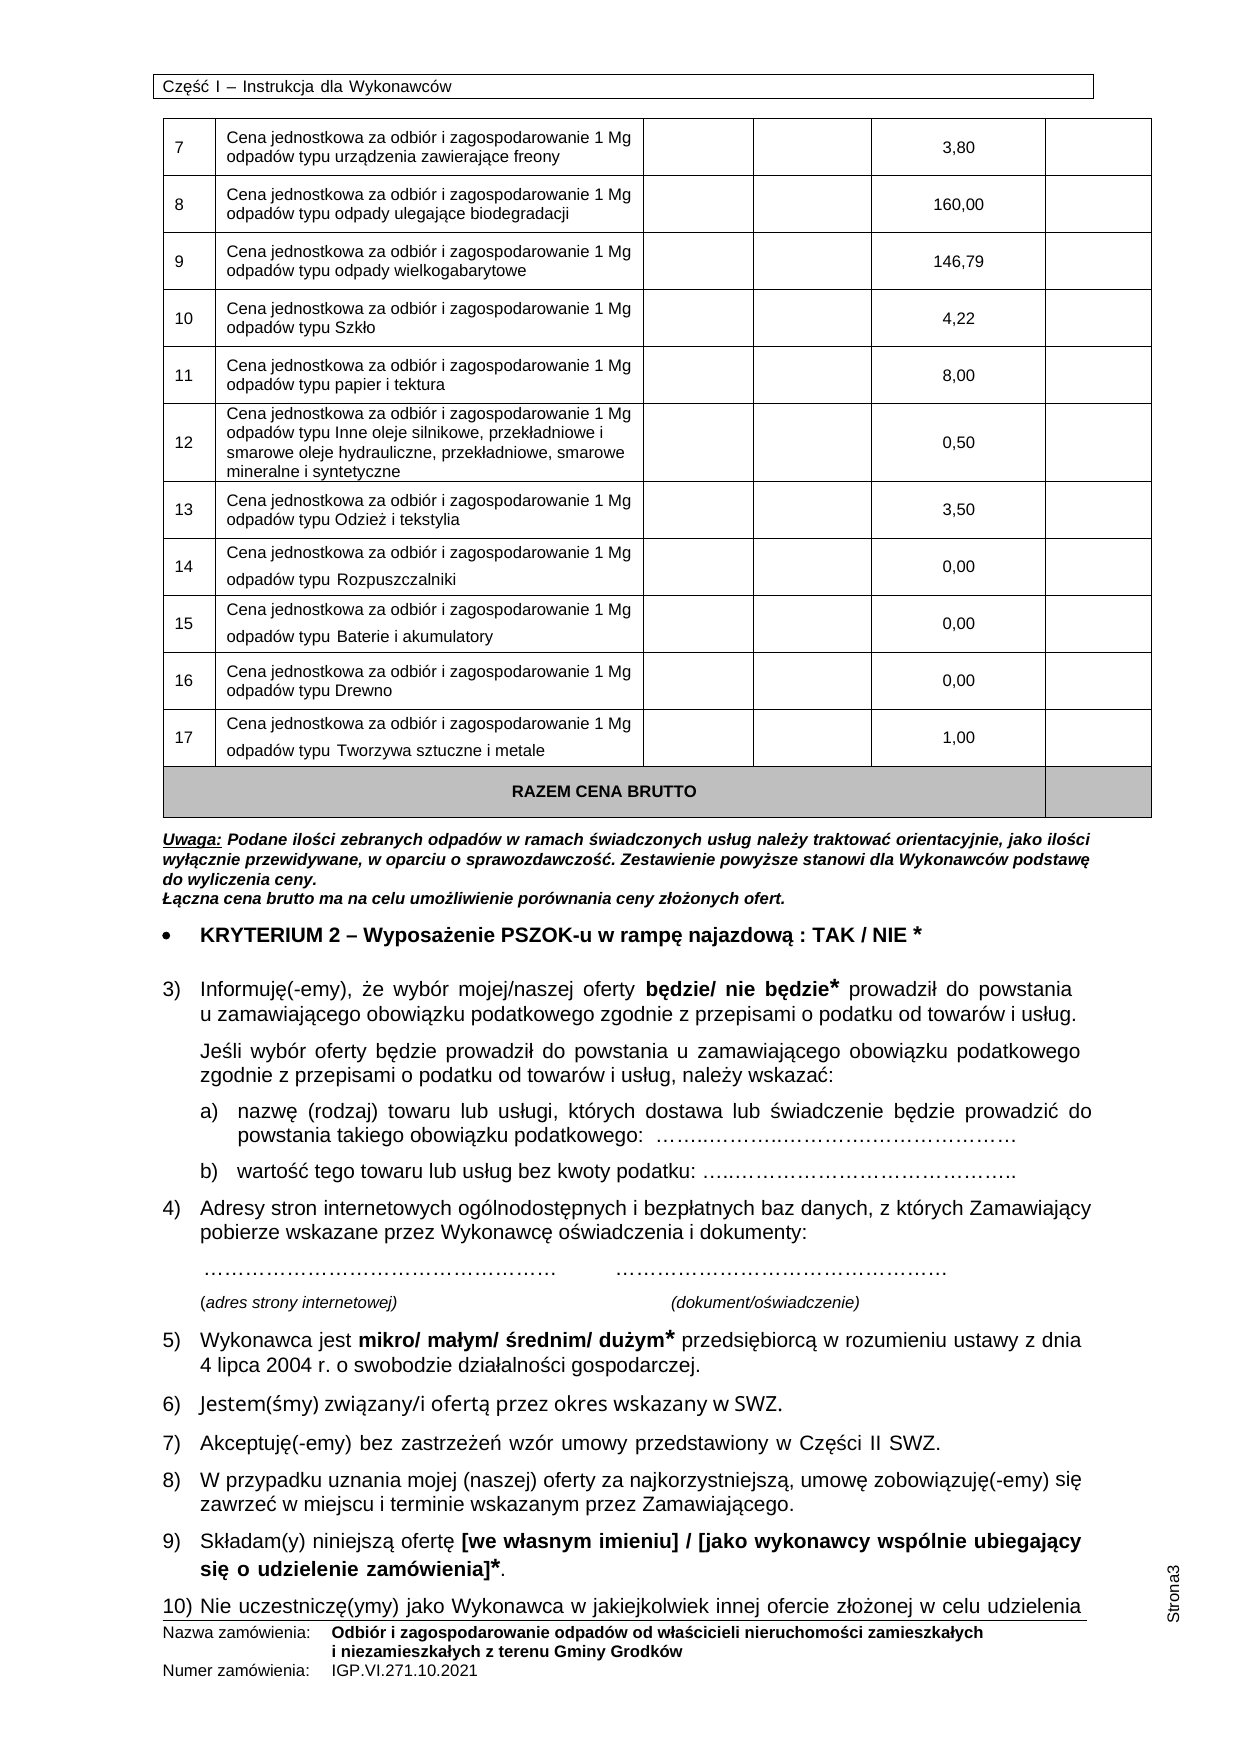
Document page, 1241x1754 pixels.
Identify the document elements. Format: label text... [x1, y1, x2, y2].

table_cell [644, 653, 753, 709]
list Uwaga: Podane ilości zebranych odpadów w ramach świadczonych usług należy traktować orientacyjnie, jako ilości wyłącznie przewidywane, w oparciu o sprawozdawczość. Zestawienie powyższe stanowi dla Wykonawców podstawę do wyliczenia ceny. [162, 830, 1093, 889]
table_cell 7 [164, 119, 215, 175]
table_cell [754, 290, 871, 346]
table_cell [754, 539, 871, 595]
table_cell Cena jednostkowa za odbiór i zagospodarowanie 1 Mg odpadów typu Baterie i akumulatory [216, 596, 643, 652]
table_cell Cena jednostkowa za odbiór i zagospodarowanie 1 Mg odpadów typu urządzenia zawierające freony [216, 119, 643, 175]
table_cell [644, 596, 753, 652]
table_cell 15 [164, 596, 215, 652]
table_cell [1046, 290, 1151, 346]
table_cell 10 [164, 290, 215, 346]
list W przypadku uznania mojej (naszej) oferty za najkorzystniejszą, umowę zobowiązuję(-emy) się zawrzeć w miejscu i terminie wskazanym przez Zamawiającego. [162, 1467, 1082, 1516]
table_cell [754, 653, 871, 709]
table_cell 14 [164, 539, 215, 595]
table_cell [754, 482, 871, 538]
table_cell Cena jednostkowa za odbiór i zagospodarowanie 1 Mg odpadów typu Odzież i tekstylia [216, 482, 643, 538]
table_cell Cena jednostkowa za odbiór i zagospodarowanie 1 Mg odpadów typu Tworzywa sztuczne i metale [216, 710, 643, 766]
table_cell [754, 347, 871, 403]
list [162, 1594, 1082, 1618]
table_cell [754, 233, 871, 289]
table_cell [754, 596, 871, 652]
table_cell Cena jednostkowa za odbiór i zagospodarowanie 1 Mg odpadów typu odpady wielkogabarytowe [216, 233, 643, 289]
table_cell [1046, 482, 1151, 538]
table_cell Cena jednostkowa za odbiór i zagospodarowanie 1 Mg odpadów typu Drewno [216, 653, 643, 709]
list KRYTERIUM 2 – Wyposażenie PSZOK-u w rampę najazdową : TAK / NIE * [162, 921, 1082, 948]
table_cell 3,50 [872, 482, 1045, 538]
table_cell [644, 176, 753, 232]
list Informuję(-emy), że wybór mojej/naszej oferty będzie/ nie będzie* prowadził do powstania u zamawiającego obowiązku podatkowego zgodnie z przepisami o podatku od towarów i usług. [162, 973, 1082, 1026]
table_cell 0,00 [872, 539, 1045, 595]
list Akceptuję(-emy) bez zastrzeżeń wzór umowy przedstawiony w Części II SWZ. [162, 1431, 1082, 1454]
table_cell 8 [164, 176, 215, 232]
list Łączna cena brutto ma na celu umożliwienie porównania ceny złożonych ofert. [162, 889, 1093, 908]
table_cell 0,00 [872, 596, 1045, 652]
table_cell [1046, 539, 1151, 595]
table_cell [644, 347, 753, 403]
list nazwę (rodzaj) towaru lub usługi, których dostawa lub świadczenie będzie prowadzić do powstania takiego obowiązku podatkowego: ……..………..………….………………… [200, 1099, 1093, 1147]
table_cell 9 [164, 233, 215, 289]
table_cell 0,50 [872, 404, 1045, 481]
table_cell 3,80 [872, 119, 1045, 175]
table_cell [754, 119, 871, 175]
table_cell Cena jednostkowa za odbiór i zagospodarowanie 1 Mg odpadów typu odpady ulegające biodegradacji [216, 176, 643, 232]
table_cell 1,00 [872, 710, 1045, 766]
text Jeśli wybór oferty będzie prowadził do powstania u zamawiającego obowiązku podatkowego zgodnie z przepisami o podatku od towarów i usług, należy wskazać: [200, 1038, 1082, 1086]
table_cell Cena jednostkowa za odbiór i zagospodarowanie 1 Mg odpadów typu Inne oleje silnikowe, przekładniowe i smarowe oleje hydrauliczne, przekładniowe, smarowe mineralne i syntetyczne [216, 404, 643, 481]
table_cell Cena jednostkowa za odbiór i zagospodarowanie 1 Mg odpadów typu Szkło [216, 290, 643, 346]
table_cell 4,22 [872, 290, 1045, 346]
table_cell [1046, 176, 1151, 232]
table_cell [644, 290, 753, 346]
table_cell 16 [164, 653, 215, 709]
table_cell [644, 233, 753, 289]
table_cell 17 [164, 710, 215, 766]
table_cell [1046, 710, 1151, 766]
table_cell 160,00 [872, 176, 1045, 232]
text (adres strony internetowej) (dokument/oświadczenie) [200, 1293, 1082, 1312]
table_cell 8,00 [872, 347, 1045, 403]
table_cell [644, 404, 753, 481]
table_cell [644, 710, 753, 766]
list Jestem(śmy) związany/i ofertą przez okres wskazany w SWZ. [162, 1389, 1082, 1418]
table_cell [644, 119, 753, 175]
table_cell [754, 710, 871, 766]
table_cell [1046, 404, 1151, 481]
table_cell 11 [164, 347, 215, 403]
table_cell 13 [164, 482, 215, 538]
list Składam(y) niniejszą ofertę [we własnym imieniu] / [jako wykonawcy wspólnie ubiegający się o udzielenie zamówienia]*. [162, 1528, 1082, 1581]
list Adresy stron internetowych ogólnodostępnych i bezpłatnych baz danych, z których Zamawiający pobierze wskazane przez Wykonawcę oświadczenia i dokumenty: [162, 1196, 1093, 1244]
table_cell [1046, 767, 1151, 817]
list Wykonawca jest mikro/ małym/ średnim/ dużym* przedsiębiorcą w rozumieniu ustawy z dnia 4 lipca 2004 r. o swobodzie działalności gospodarczej. [162, 1324, 1082, 1377]
table_cell 12 [164, 404, 215, 481]
table_cell [1046, 653, 1151, 709]
table_cell Cena jednostkowa za odbiór i zagospodarowanie 1 Mg odpadów typu papier i tektura [216, 347, 643, 403]
table_cell 0,00 [872, 653, 1045, 709]
table_cell [644, 482, 753, 538]
table_cell 146,79 [872, 233, 1045, 289]
list wartość tego towaru lub usług bez kwoty podatku: …..………………………………….. [200, 1159, 1093, 1183]
table_cell RAZEM CENA BRUTTO [164, 767, 1045, 817]
table_cell [754, 176, 871, 232]
table_cell [1046, 233, 1151, 289]
table_cell [644, 539, 753, 595]
table_cell [754, 404, 871, 481]
table_cell Cena jednostkowa za odbiór i zagospodarowanie 1 Mg odpadów typu Rozpuszczalniki [216, 539, 643, 595]
table_cell [1046, 347, 1151, 403]
text …………………………………………… ………………………………………… [162, 1256, 1082, 1280]
table_cell [1046, 596, 1151, 652]
table_cell [1046, 119, 1151, 175]
